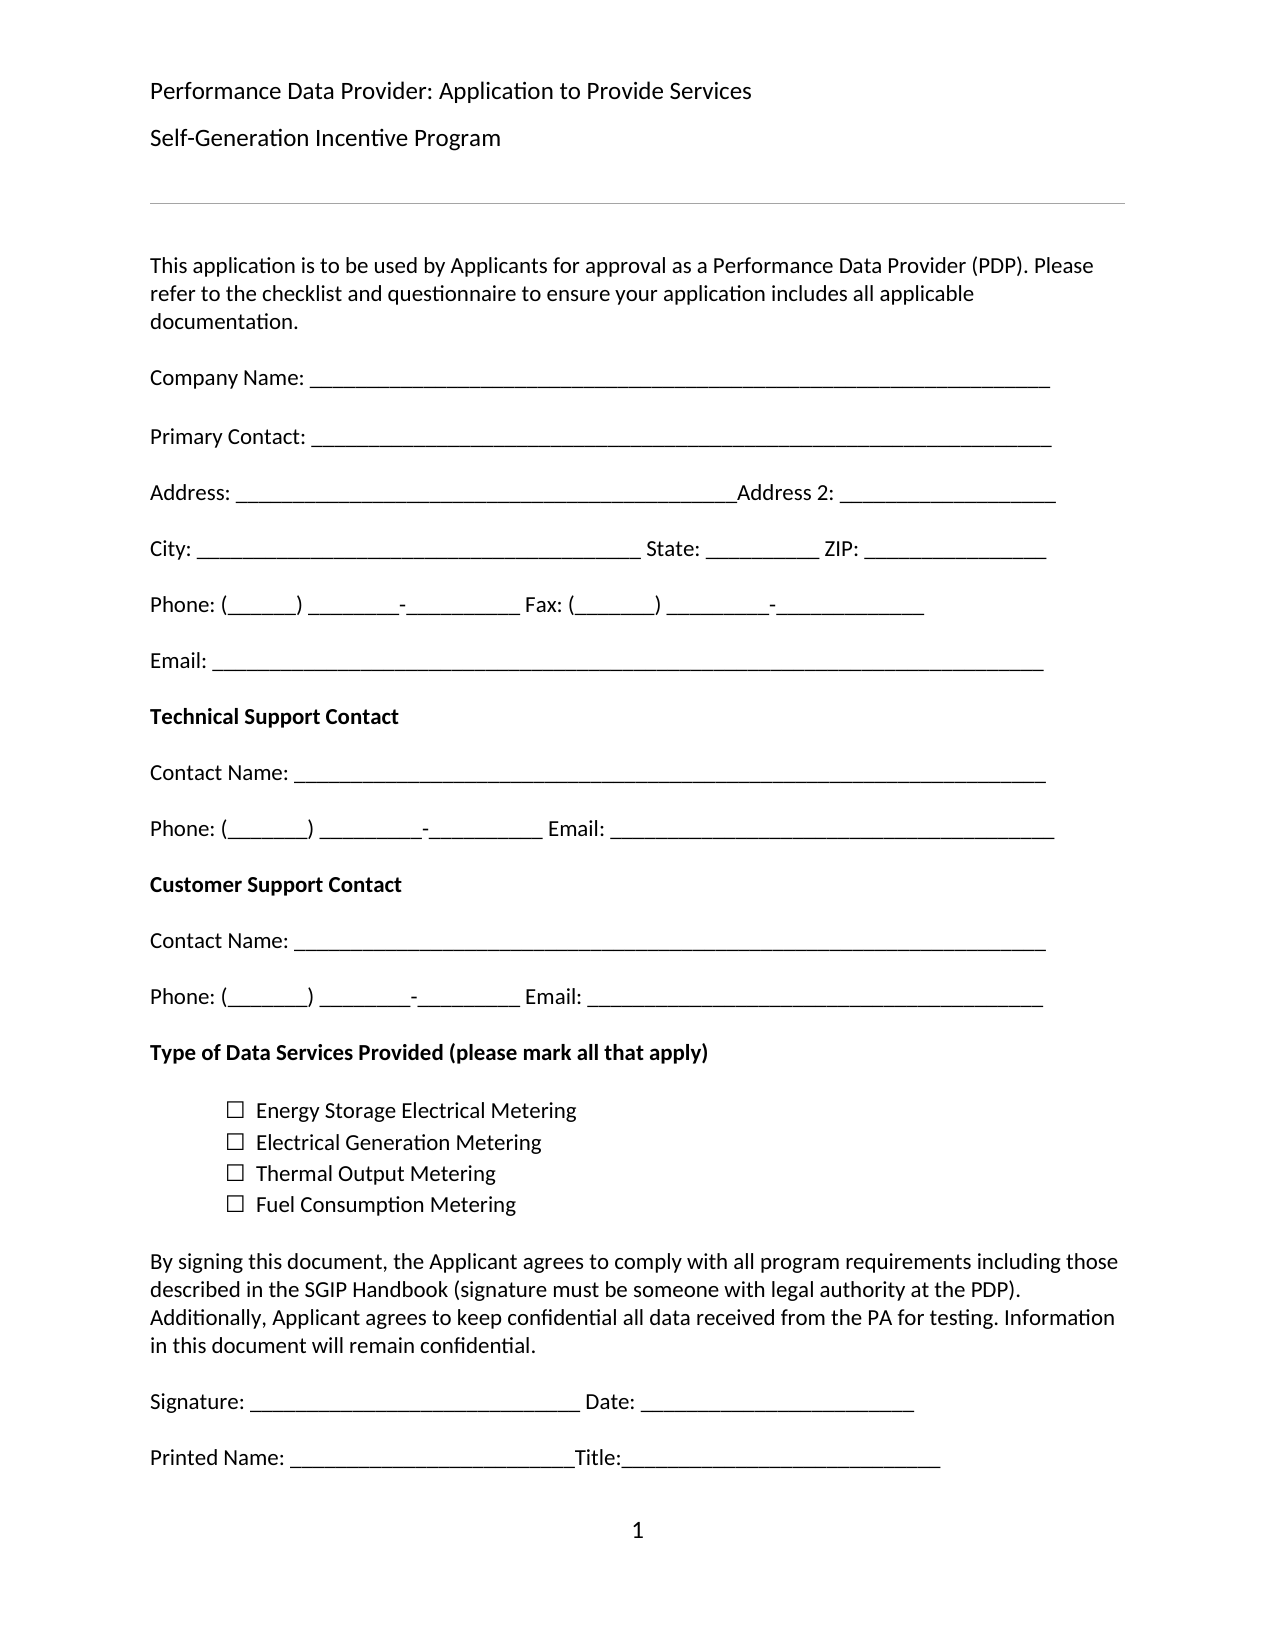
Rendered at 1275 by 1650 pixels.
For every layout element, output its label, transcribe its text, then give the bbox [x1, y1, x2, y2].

text Customer Support Contact [150, 870, 1125, 898]
text By signing this document, the Applicant agrees to comply with all program requirements including those described in the SGIP Handbook (signature must be someone with legal authority at the PDP). Additionally, Applicant agrees to keep confidential all data received from the PA for testing. Information in this document will remain confidential. [150, 1247, 1125, 1359]
text Phone: (_______) ________-_________ Email: ________________________________________ [150, 982, 1125, 1010]
text Technical Support Contact [150, 702, 1125, 730]
text Primary Contact: _________________________________________________________________ [150, 422, 1125, 450]
text Company Name: _________________________________________________________________ [150, 363, 1125, 391]
text Phone: (______) ________-__________ Fax: (_______) _________-_____________ [150, 590, 1125, 618]
text Signature: _____________________________ Date: ________________________ [150, 1387, 1125, 1415]
text Phone: (_______) _________-__________ Email: _______________________________________ [150, 814, 1125, 842]
text Contact Name: __________________________________________________________________ [150, 758, 1125, 786]
text City: _______________________________________ State: __________ ZIP: ________________ [150, 534, 1125, 562]
text This application is to be used by Applicants for approval as a Performance Data Provider (PDP). Please refer to the checklist and questionnaire to ensure your application includes all applicable documentation. [150, 251, 1125, 335]
text Printed Name: _________________________Title:____________________________ [150, 1443, 1125, 1471]
text Electrical Generation Metering [150, 1126, 1125, 1157]
text Type of Data Services Provided (please mark all that apply) [150, 1038, 1125, 1066]
text Email: _________________________________________________________________________ [150, 646, 1125, 674]
text Address: ____________________________________________Address 2: ___________________ [150, 478, 1125, 506]
text Energy Storage Electrical Metering [150, 1094, 1125, 1126]
text Fuel Consumption Metering [150, 1188, 1125, 1219]
text Thermal Output Metering [150, 1157, 1125, 1188]
text Contact Name: __________________________________________________________________ [150, 926, 1125, 954]
